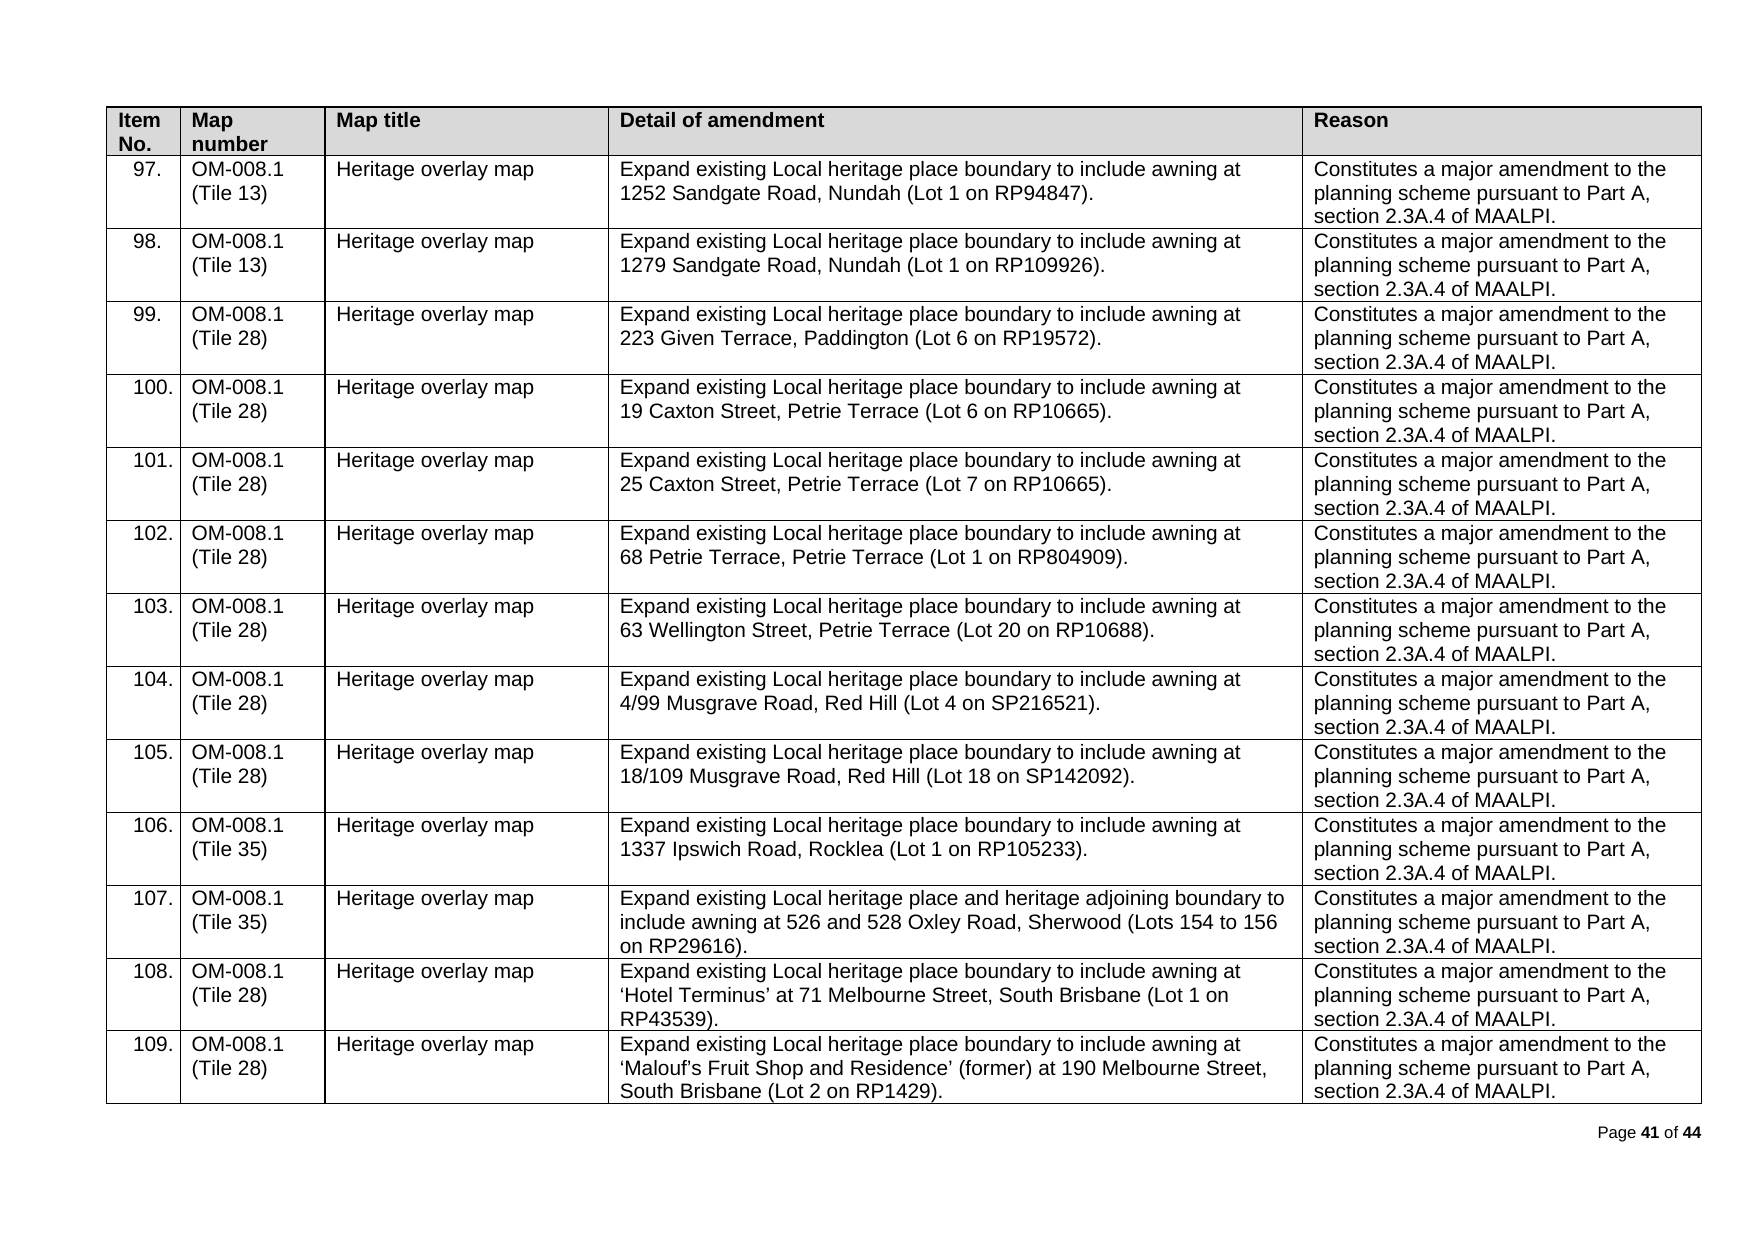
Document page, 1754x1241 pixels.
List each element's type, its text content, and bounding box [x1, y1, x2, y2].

table_cell Constitutes a major amendment to the planning scheme pursuant to Part A, section 2.3A.4 of MAALPI. [1303, 886, 1701, 957]
table_cell Constitutes a major amendment to the planning scheme pursuant to Part A, section 2.3A.4 of MAALPI. [1303, 448, 1701, 520]
table_cell OM-008.1 (Tile 28) [181, 302, 324, 374]
table_cell Constitutes a major amendment to the planning scheme pursuant to Part A, section 2.3A.4 of MAALPI. [1303, 813, 1701, 884]
table_cell [107, 959, 180, 1030]
table_cell OM-008.1 (Tile 28) [181, 375, 324, 447]
table_cell OM-008.1 (Tile 28) [181, 667, 324, 739]
table_cell Heritage overlay map [326, 229, 608, 301]
table_cell OM-008.1 (Tile 28) [181, 594, 324, 666]
table_cell Expand existing Local heritage place boundary to include awning at 19 Caxton Street, Petrie Terrace (Lot 6 on RP10665). [609, 375, 1302, 447]
table_header Item No. [107, 108, 180, 155]
table_cell [107, 594, 180, 666]
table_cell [1303, 156, 1701, 228]
table_cell Expand existing Local heritage place boundary to include awning at 18/109 Musgrave Road, Red Hill (Lot 18 on SP142092). [609, 740, 1302, 812]
table_cell [107, 521, 180, 593]
table_cell Expand existing Local heritage place boundary to include awning at ‘Hotel Terminus’ at 71 Melbourne Street, South Brisbane (Lot 1 on RP43539). [609, 959, 1302, 1030]
table_cell Heritage overlay map [326, 521, 608, 593]
table_cell OM-008.1 (Tile 35) [181, 813, 324, 884]
table_header Detail of amendment [609, 108, 1302, 155]
table_cell Heritage overlay map [326, 813, 608, 884]
table_cell [107, 1031, 180, 1103]
table_cell OM-008.1 (Tile 28) [181, 959, 324, 1030]
table_cell Expand existing Local heritage place and heritage adjoining boundary to include awning at 526 and 528 Oxley Road, Sherwood (Lots 154 to 156 on RP29616). [609, 886, 1302, 957]
table_cell [107, 813, 180, 884]
table_cell Constitutes a major amendment to the planning scheme pursuant to Part A, section 2.3A.4 of MAALPI. [1303, 959, 1701, 1030]
table_cell [107, 229, 180, 301]
table_cell OM-008.1 (Tile 28) [181, 1031, 324, 1103]
table_cell Expand existing Local heritage place boundary to include awning at 25 Caxton Street, Petrie Terrace (Lot 7 on RP10665). [609, 448, 1302, 520]
table_cell Constitutes a major amendment to the planning scheme pursuant to Part A, section 2.3A.4 of MAALPI. [1303, 375, 1701, 447]
table_cell Heritage overlay map [326, 448, 608, 520]
table_cell Heritage overlay map [326, 302, 608, 374]
table_cell [107, 302, 180, 374]
table_cell OM-008.1 (Tile 28) [181, 448, 324, 520]
table_cell Constitutes a major amendment to the planning scheme pursuant to Part A, section 2.3A.4 of MAALPI. [1303, 302, 1701, 374]
table_cell Heritage overlay map [326, 667, 608, 739]
table_cell Constitutes a major amendment to the planning scheme pursuant to Part A, section 2.3A.4 of MAALPI. [1303, 667, 1701, 739]
table_cell Heritage overlay map [326, 740, 608, 812]
table_cell OM-008.1 (Tile 28) [181, 521, 324, 593]
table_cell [1303, 1031, 1701, 1103]
table_cell Heritage overlay map [326, 886, 608, 957]
table_cell Heritage overlay map [326, 156, 608, 228]
table_cell Expand existing Local heritage place boundary to include awning at 63 Wellington Street, Petrie Terrace (Lot 20 on RP10688). [609, 594, 1302, 666]
table_cell OM-008.1 (Tile 35) [181, 886, 324, 957]
table_cell OM-008.1 (Tile 13) [181, 229, 324, 301]
table_cell Expand existing Local heritage place boundary to include awning at 4/99 Musgrave Road, Red Hill (Lot 4 on SP216521). [609, 667, 1302, 739]
table_cell Constitutes a major amendment to the planning scheme pursuant to Part A, section 2.3A.4 of MAALPI. [1303, 740, 1701, 812]
table_cell Constitutes a major amendment to the planning scheme pursuant to Part A, section 2.3A.4 of MAALPI. [1303, 594, 1701, 666]
table_header Reason [1303, 108, 1701, 155]
table_cell Expand existing Local heritage place boundary to include awning at 1252 Sandgate Road, Nundah (Lot 1 on RP94847). [609, 156, 1302, 228]
table_cell OM-008.1 (Tile 13) [181, 156, 324, 228]
table_cell Heritage overlay map [326, 959, 608, 1030]
table_cell [107, 740, 180, 812]
table_cell Expand existing Local heritage place boundary to include awning at 1279 Sandgate Road, Nundah (Lot 1 on RP109926). [609, 229, 1302, 301]
table_cell Expand existing Local heritage place boundary to include awning at ‘Malouf’s Fruit Shop and Residence’ (former) at 190 Melbourne Street, South Brisbane (Lot 2 on RP1429). [609, 1031, 1302, 1103]
table_cell [107, 886, 180, 957]
table_cell Expand existing Local heritage place boundary to include awning at 68 Petrie Terrace, Petrie Terrace (Lot 1 on RP804909). [609, 521, 1302, 593]
table_cell OM-008.1 (Tile 28) [181, 740, 324, 812]
table_cell Constitutes a major amendment to the planning scheme pursuant to Part A, section 2.3A.4 of MAALPI. [1303, 229, 1701, 301]
table_cell [107, 156, 180, 228]
table_cell Expand existing Local heritage place boundary to include awning at 223 Given Terrace, Paddington (Lot 6 on RP19572). [609, 302, 1302, 374]
table_cell Heritage overlay map [326, 594, 608, 666]
table_header Map title [326, 108, 608, 155]
table_cell Heritage overlay map [326, 1031, 608, 1103]
table_cell [107, 667, 180, 739]
table_cell Expand existing Local heritage place boundary to include awning at 1337 Ipswich Road, Rocklea (Lot 1 on RP105233). [609, 813, 1302, 884]
table_header Map number [181, 108, 324, 155]
table_cell Heritage overlay map [326, 375, 608, 447]
table_cell [107, 375, 180, 447]
table_cell [107, 448, 180, 520]
table_cell Constitutes a major amendment to the planning scheme pursuant to Part A, section 2.3A.4 of MAALPI. [1303, 521, 1701, 593]
